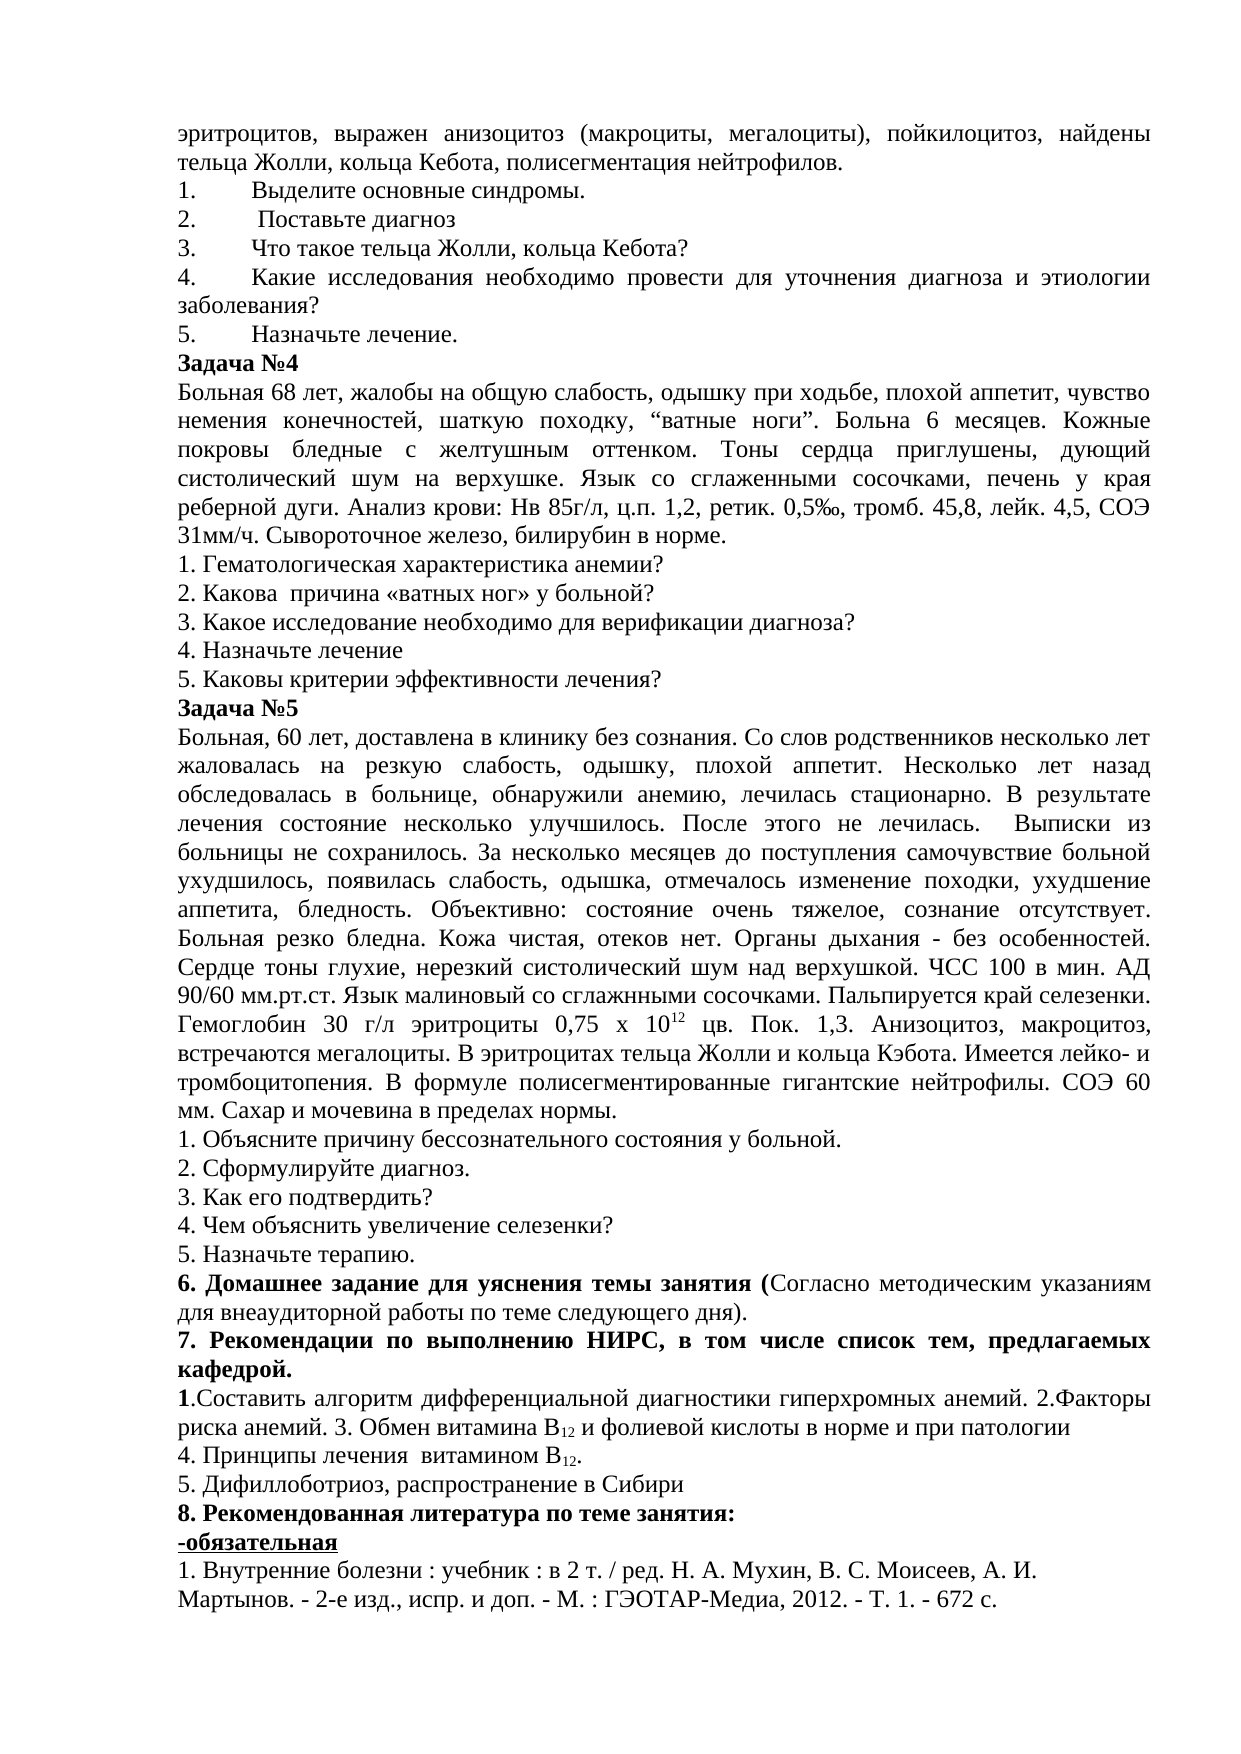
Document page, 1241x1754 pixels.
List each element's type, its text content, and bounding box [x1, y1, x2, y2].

text 6. Домашнее задание для уяснения темы занятия (Согласно методическим указаниям для внеаудиторной работы по теме следующего дня). [177, 1268, 1152, 1326]
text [177, 118, 1152, 176]
list Поставьте диагноз [177, 204, 1152, 233]
text Задача №5 [177, 693, 1152, 722]
text 5. Назначьте терапию. [177, 1239, 1152, 1268]
text 3. Как его подтвердить? [177, 1182, 1152, 1211]
list Выделите основные синдромы. [177, 176, 1152, 204]
text Задача №4 [177, 348, 1152, 377]
text 1. Объясните причину бессознательного состояния у больной. [177, 1124, 1152, 1153]
text 2. Какова причина «ватных ног» у больной? [177, 578, 1152, 607]
text 4. Принципы лечения витамином В12. [177, 1441, 1152, 1469]
text 5. Каковы критерии эффективности лечения? [177, 664, 1152, 693]
text 1. Гематологическая характеристика анемии? [177, 549, 1152, 578]
text 1.Составить алгоритм дифференциальной диагностики гиперхромных анемий. 2.Факторы риска анемий. 3. Обмен витамина В12 и фолиевой кислоты в норме и при патологии [177, 1383, 1152, 1441]
text 1. Внутренние болезни : учебник : в 2 т. / ред. Н. А. Мухин, В. С. Моисеев, А. И. Мартынов. - 2-е изд., испр. и доп. - М. : ГЭОТАР-Медиа, 2012. - Т. 1. - 672 с. [177, 1556, 1152, 1613]
list Что такое тельца Жолли, кольца Кебота? [177, 233, 1152, 262]
text -обязательная [177, 1527, 1152, 1556]
text 4. Назначьте лечение [177, 636, 1152, 664]
text 5. Дифиллоботриоз, распространение в Сибири [177, 1469, 1152, 1498]
text 7. Рекомендации по выполнению НИРС, в том числе список тем, предлагаемых кафедрой. [177, 1326, 1152, 1383]
text Больная, 60 лет, доставлена в клинику без сознания. Со слов родственников несколько лет жаловалась на резкую слабость, одышку, плохой аппетит. Несколько лет назад обследовалась в больнице, обнаружили анемию, лечилась стационарно. В результате лечения состояние несколько улучшилось. После этого не лечилась. Выписки из больницы не сохранилось. За несколько месяцев до поступления самочувствие больной ухудшилось, появилась слабость, одышка, отмечалось изменение походки, ухудшение аппетита, бледность. Объективно: состояние очень тяжелое, сознание отсутствует. Больная резко бледна. Кожа чистая, отеков нет. Органы дыхания - без особенностей. Сердце тоны глухие, нерезкий систолический шум над верхушкой. ЧСС 100 в мин. АД 90/60 мм.рт.ст. Язык малиновый со сглажнными сосочками. Пальпируется край селезенки. Гемоглобин 30 г/л эритроциты 0,75 х 1012 цв. Пок. 1,3. Анизоцитоз, макроцитоз, встречаются мегалоциты. В эритроцитах тельца Жолли и кольца Кэбота. Имеется лейко- и тромбоцитопения. В формуле полисегментированные гигантские нейтрофилы. СОЭ . Сахар и мочевина в пределах нормы. [177, 722, 1152, 1124]
list Какие исследования необходимо провести для уточнения диагноза и этиологии заболевания? [177, 262, 1152, 319]
text 4. Чем объяснить увеличение селезенки? [177, 1211, 1152, 1239]
list Назначьте лечение. [177, 319, 1152, 348]
text 2. Сформулируйте диагноз. [177, 1153, 1152, 1182]
text 8. Рекомендованная литература по теме занятия: [177, 1498, 1152, 1527]
text Больная 68 лет, жалобы на общую слабость, одышку при ходьбе, плохой аппетит, чувство немения конечностей, шаткую походку, “ватные ноги”. Больна 6 месяцев. Кожные покровы бледные с желтушным оттенком. Тоны сердца приглушены, дующий систолический шум на верхушке. Язык со сглаженными сосочками, печень у края реберной дуги. Анализ крови: Нв 85г/л, ц.п. 1,2, ретик. 0,5‰, тромб. 45,8, лейк. 4,5, СОЭ 31мм/ч. Сывороточное железо, билирубин в норме. [177, 377, 1152, 549]
text 3. Какое исследование необходимо для верификации диагноза? [177, 607, 1152, 636]
